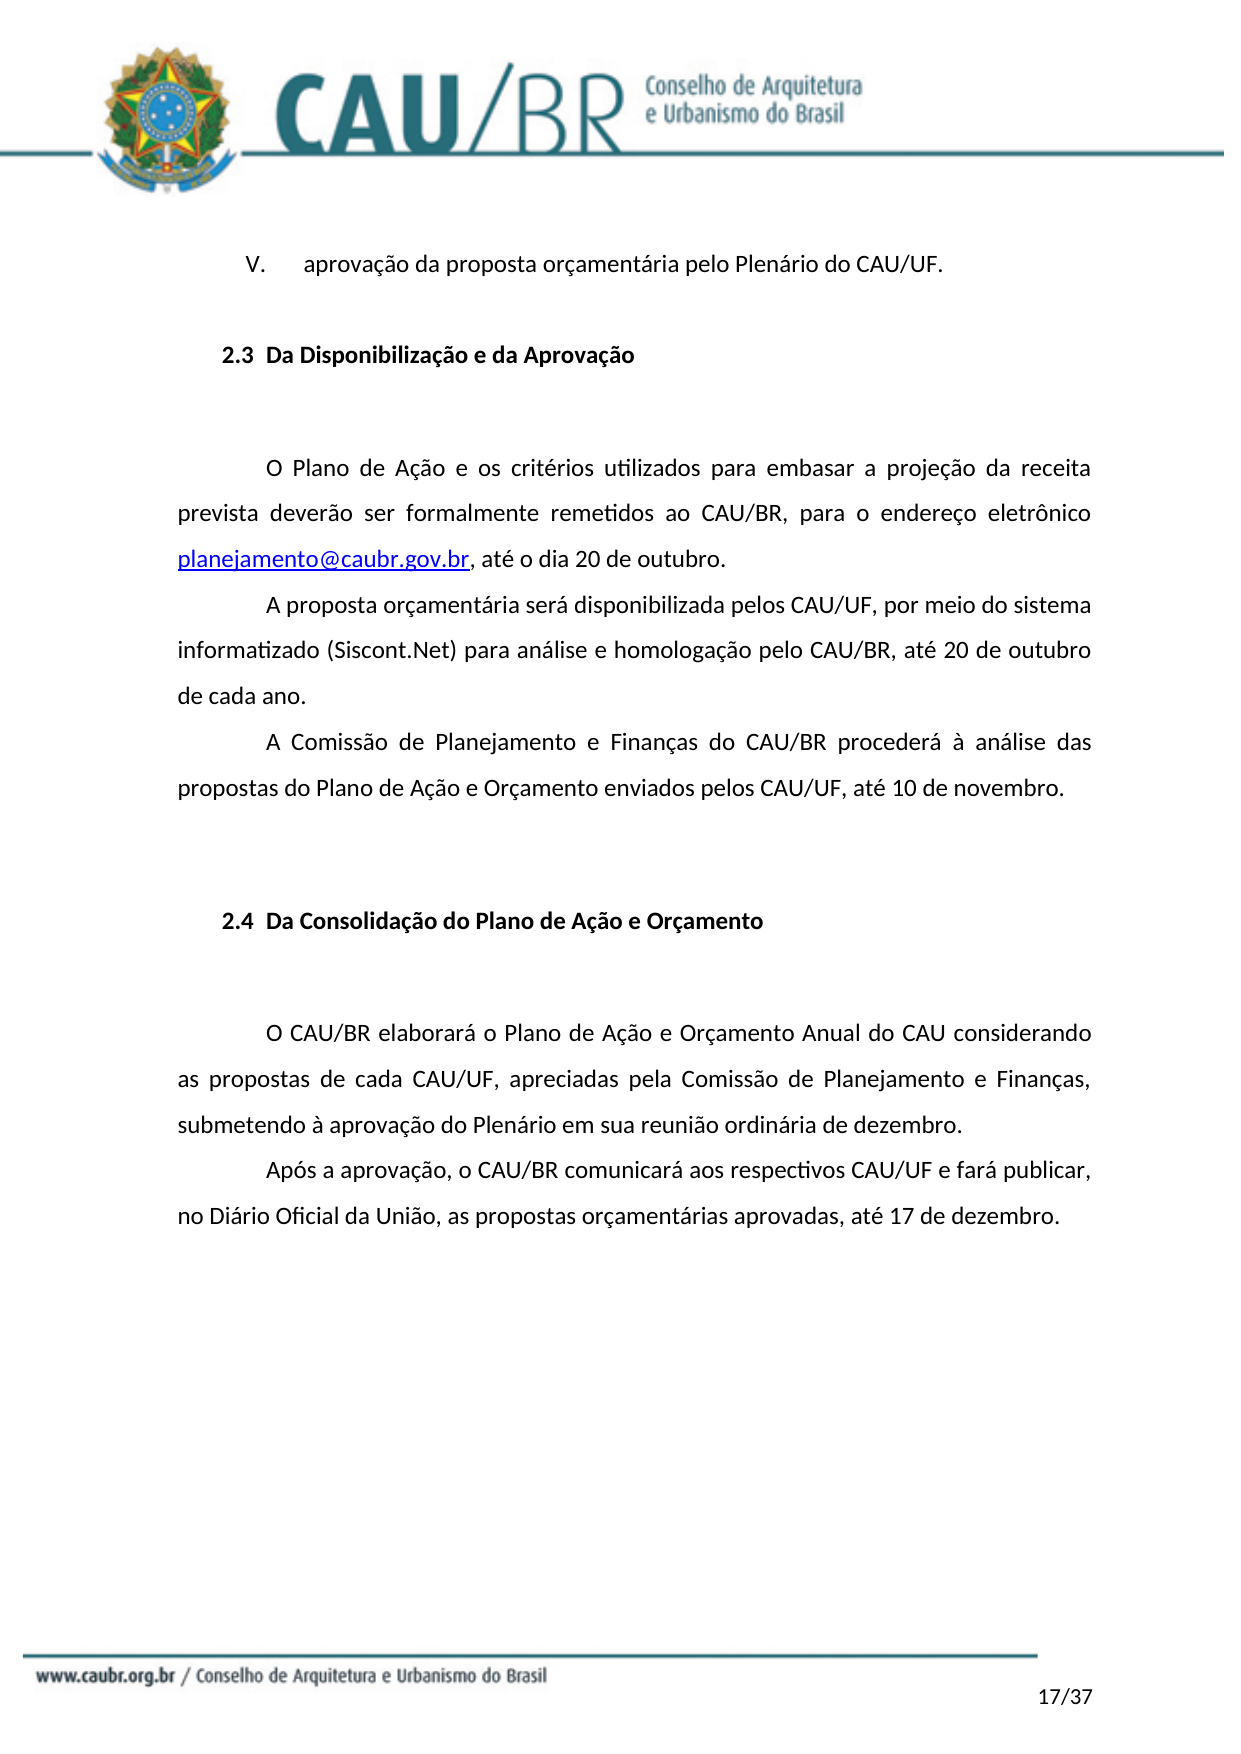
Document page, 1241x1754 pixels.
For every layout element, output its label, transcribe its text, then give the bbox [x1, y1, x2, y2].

text O CAU/BR elaborará o Plano de Ação e Orçamento Anual do CAU considerando as propostas de cada CAU/UF, apreciadas pela Comissão de Planejamento e Finanças, submetendo à aprovação do Plenário em sua reunião ordinária de dezembro. [177, 1017, 1093, 1139]
text A proposta orçamentária será disponibilizada pelos CAU/UF, por meio do sistema informatizado (Siscont.Net) para análise e homologação pelo CAU/BR, até 20 de outubro de cada ano. [177, 589, 1093, 711]
text A Comissão de Planejamento e Finanças do CAU/BR procederá à análise das propostas do Plano de Ação e Orçamento enviados pelos CAU/UF, até 10 de novembro. [177, 726, 1093, 802]
list Da Consolidação do Plano de Ação e Orçamento [222, 905, 1093, 936]
list aprovação da proposta orçamentária pelo Plenário do CAU/UF. [266, 248, 1093, 278]
list Da Disponibilização e da Aprovação [222, 339, 1093, 370]
picture [0, 42, 1224, 197]
text O Plano de Ação e os critérios utilizados para embasar a projeção da receita prevista deverão ser formalmente remetidos ao CAU/BR, para o endereço eletrônico planejamento@caubr.gov.br, até o dia 20 de outubro. [177, 452, 1093, 574]
picture [22, 1644, 1038, 1705]
text Após a aprovação, o CAU/BR comunicará aos respectivos CAU/UF e fará publicar, no Diário Oficial da União, as propostas orçamentárias aprovadas, até 17 de dezembro. [177, 1154, 1093, 1231]
